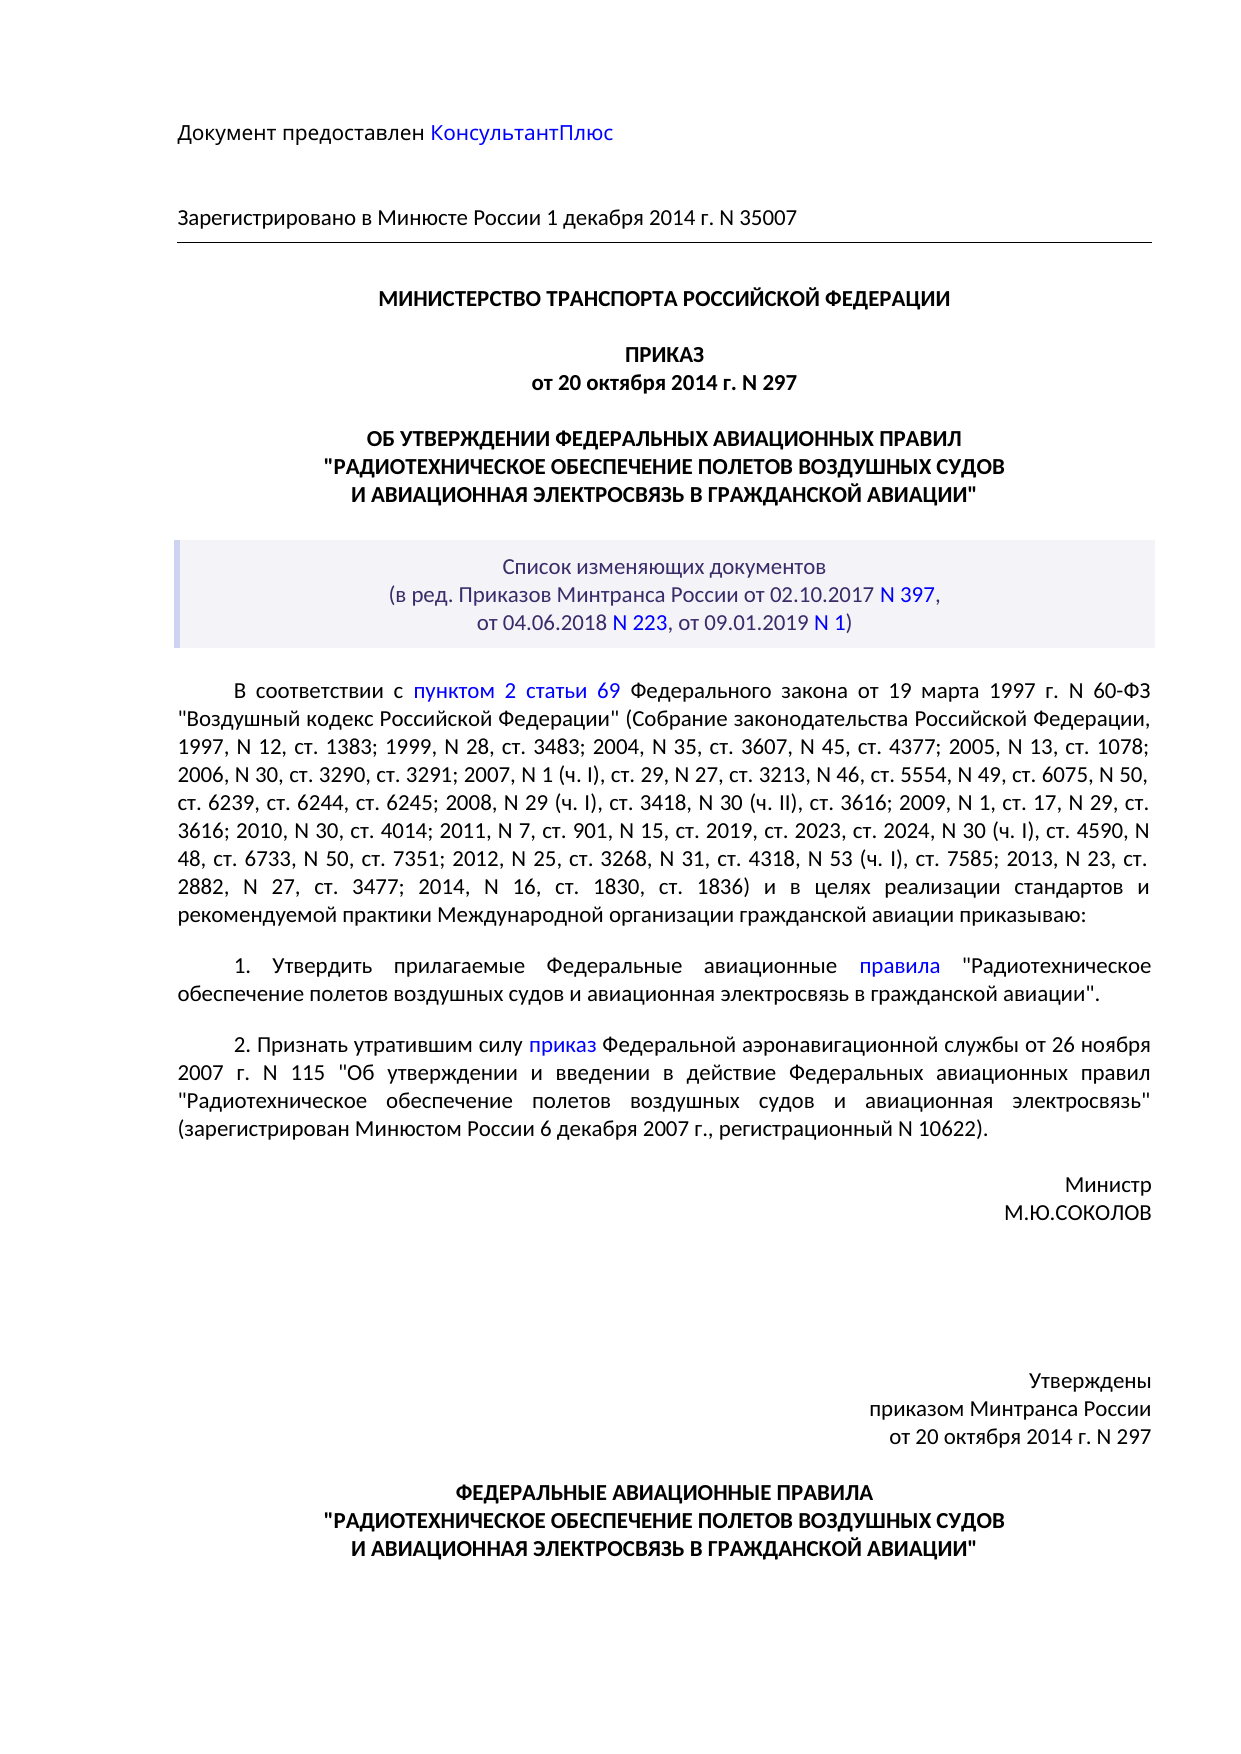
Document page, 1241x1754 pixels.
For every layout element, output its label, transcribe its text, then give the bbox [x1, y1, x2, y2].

text Утверждены [177, 1366, 1152, 1394]
title от 20 октября 2014 г. N 297 [177, 368, 1152, 396]
title "РАДИОТЕХНИЧЕСКОЕ ОБЕСПЕЧЕНИЕ ПОЛЕТОВ ВОЗДУШНЫХ СУДОВ [177, 452, 1152, 480]
text Министр [177, 1170, 1152, 1198]
title "РАДИОТЕХНИЧЕСКОЕ ОБЕСПЕЧЕНИЕ ПОЛЕТОВ ВОЗДУШНЫХ СУДОВ [177, 1506, 1152, 1534]
title Документ предоставлен КонсультантПлюс [177, 118, 1152, 175]
text от 20 октября 2014 г. N 297 [177, 1422, 1152, 1450]
text 1. Утвердить прилагаемые Федеральные авиационные правила "Радиотехническое обеспечение полетов воздушных судов и авиационная электросвязь в гражданской авиации". [177, 951, 1152, 1007]
title ПРИКАЗ [177, 340, 1152, 368]
title ОБ УТВЕРЖДЕНИИ ФЕДЕРАЛЬНЫХ АВИАЦИОННЫХ ПРАВИЛ [177, 424, 1152, 452]
text М.Ю.СОКОЛОВ [177, 1198, 1152, 1226]
title ФЕДЕРАЛЬНЫЕ АВИАЦИОННЫЕ ПРАВИЛА [177, 1478, 1152, 1506]
text В соответствии с пунктом 2 статьи 69 Федерального закона от 19 марта 1997 г. N 60-ФЗ "Воздушный кодекс Российской Федерации" (Собрание законодательства Российской Федерации, 1997, N 12, ст. 1383; 1999, N 28, ст. 3483; 2004, N 35, ст. 3607, N 45, ст. 4377; 2005, N 13, ст. 1078; 2006, N 30, ст. 3290, ст. 3291; 2007, N 1 (ч. I), ст. 29, N 27, ст. 3213, N 46, ст. 5554, N 49, ст. 6075, N 50, ст. 6239, ст. 6244, ст. 6245; 2008, N 29 (ч. I), ст. 3418, N 30 (ч. II), ст. 3616; 2009, N 1, ст. 17, N 29, ст. 3616; 2010, N 30, ст. 4014; 2011, N 7, ст. 901, N 15, ст. 2019, ст. 2023, ст. 2024, N 30 (ч. I), ст. 4590, N 48, ст. 6733, N 50, ст. 7351; 2012, N 25, ст. 3268, N 31, ст. 4318, N 53 (ч. I), ст. 7585; 2013, N 23, ст. 2882, N 27, ст. 3477; 2014, N 16, ст. 1830, ст. 1836) и в целях реализации стандартов и рекомендуемой практики Международной организации гражданской авиации приказываю: [177, 676, 1152, 928]
text Зарегистрировано в Минюсте России 1 декабря 2014 г. N 35007 [177, 203, 1152, 231]
title И АВИАЦИОННАЯ ЭЛЕКТРОСВЯЗЬ В ГРАЖДАНСКОЙ АВИАЦИИ" [177, 480, 1152, 508]
text 2. Признать утратившим силу приказ Федеральной аэронавигационной службы от 26 ноября 2007 г. N 115 "Об утверждении и введении в действие Федеральных авиационных правил "Радиотехническое обеспечение полетов воздушных судов и авиационная электросвязь" (зарегистрирован Минюстом России 6 декабря 2007 г., регистрационный N 10622). [177, 1030, 1152, 1142]
title МИНИСТЕРСТВО ТРАНСПОРТА РОССИЙСКОЙ ФЕДЕРАЦИИ [177, 284, 1152, 312]
table_header Список изменяющих документов (в ред. Приказов Минтранса России от 02.10.2017 N 397, от 04.06.2018 N 223, от 09.01.2019 N 1) [180, 540, 1149, 648]
text приказом Минтранса России [177, 1394, 1152, 1422]
title И АВИАЦИОННАЯ ЭЛЕКТРОСВЯЗЬ В ГРАЖДАНСКОЙ АВИАЦИИ" [177, 1534, 1152, 1562]
